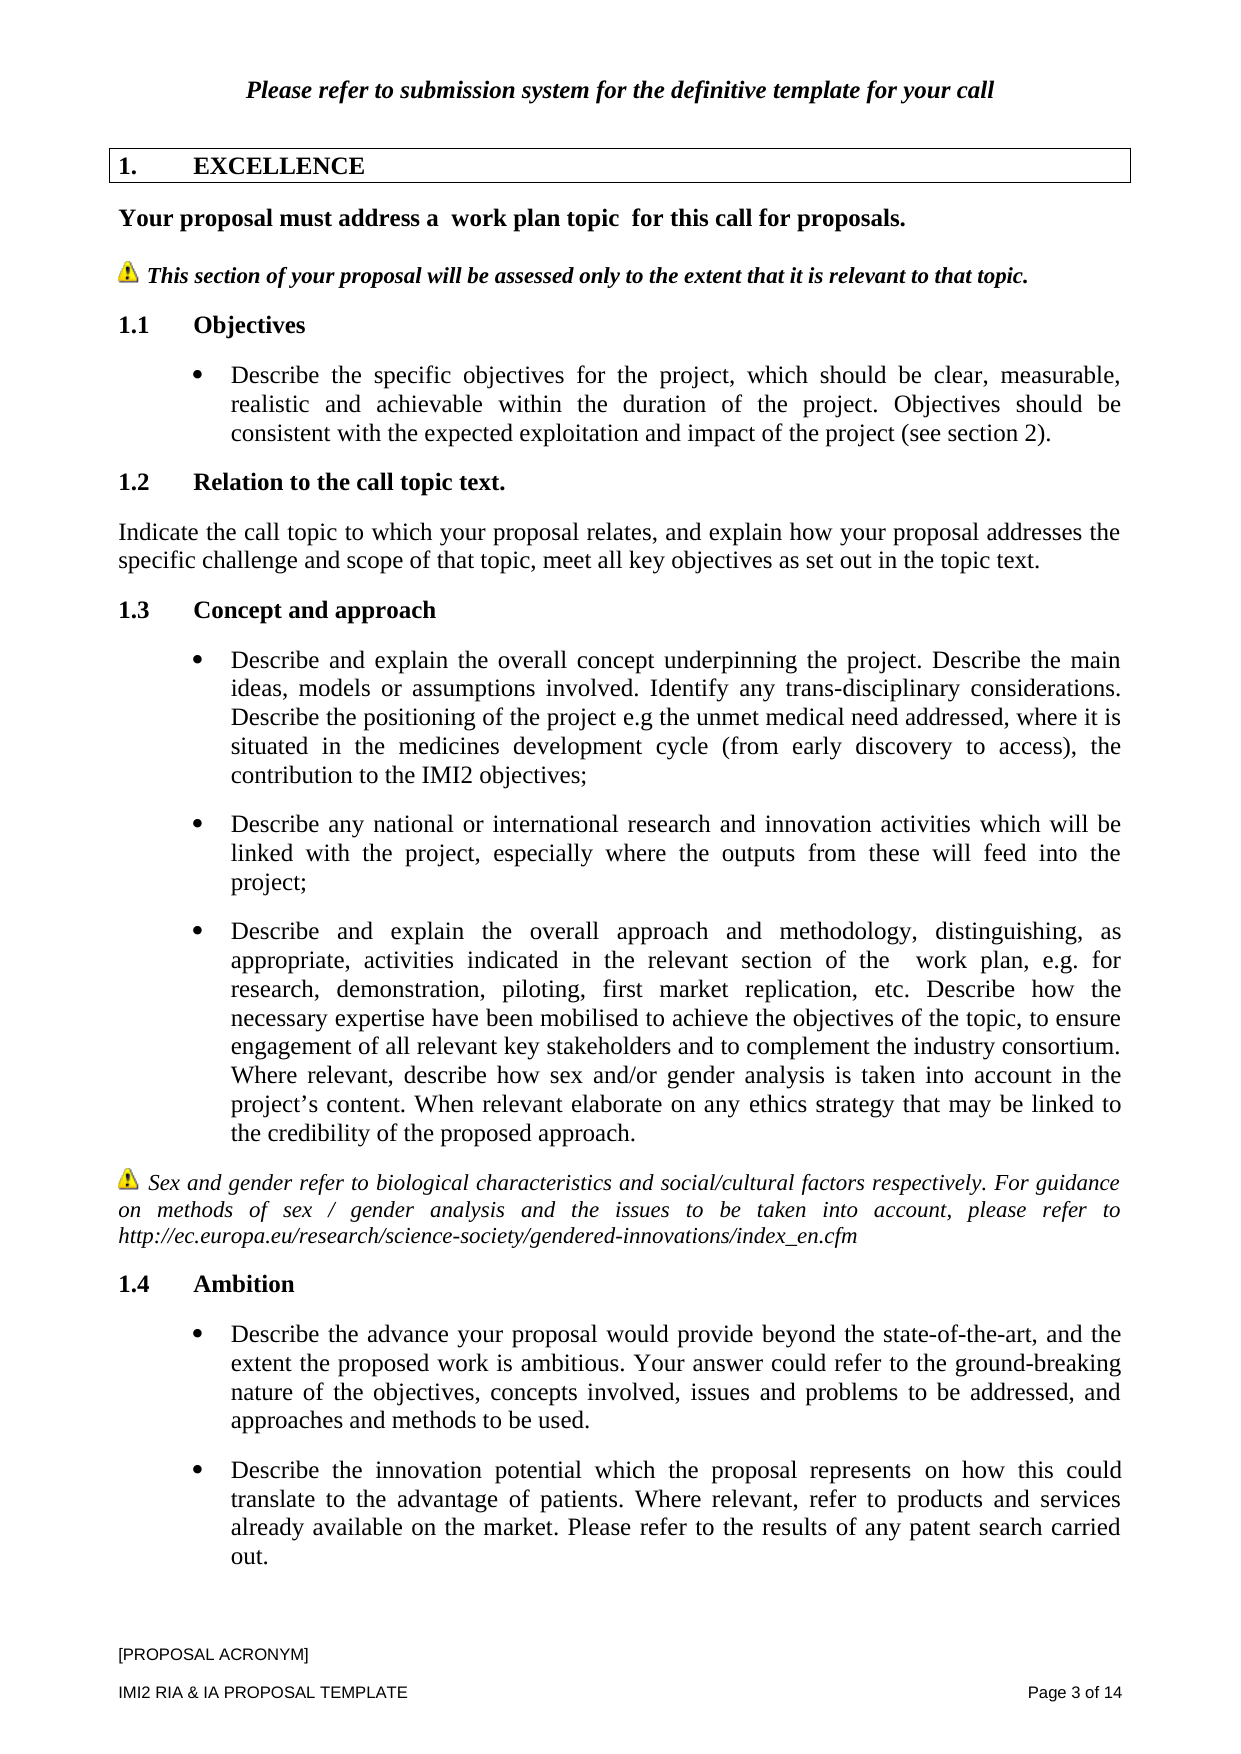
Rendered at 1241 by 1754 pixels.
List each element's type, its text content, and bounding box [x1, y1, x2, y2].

list Describe the specific objectives for the project, which should be clear, measurable, realistic and achievable within the duration of the project. Objectives should be consistent with the expected exploitation and impact of the project (see section 2). [193, 360, 1122, 446]
picture [118, 261, 141, 284]
list Describe the innovation potential which the proposal represents on how this could translate to the advantage of patients. Where relevant, refer to products and services already available on the market. Please refer to the results of any patent search carried out. [193, 1455, 1122, 1570]
list Describe and explain the overall approach and methodology, distinguishing, as appropriate, activities indicated in the relevant section of the work plan, e.g. for research, demonstration, piloting, first market replication, etc. Describe how the necessary expertise have been mobilised to achieve the objectives of the topic, to ensure engagement of all relevant key stakeholders and to complement the industry consortium. Where relevant, describe how sex and/or gender analysis is taken into account in the project’s content. When relevant elaborate on any ethics strategy that may be linked to the credibility of the proposed approach. [193, 916, 1122, 1146]
text 1. EXCELLENCE [110, 149, 1130, 182]
text Indicate the call topic to which your proposal relates, and explain how your proposal addresses the specific challenge and scope of that topic, meet all key objectives as set out in the topic text. [118, 517, 1122, 574]
list Describe and explain the overall concept underpinning the project. Describe the main ideas, models or assumptions involved. Identify any trans-disciplinary considerations. Describe the positioning of the project e.g the unmet medical need addressed, where it is situated in the medicines development cycle (from early discovery to access), the contribution to the IMI2 objectives; [193, 645, 1122, 788]
text Your proposal must address a work plan topic for this call for proposals. [118, 203, 1122, 232]
picture [118, 1167, 141, 1191]
text 1.3 Concept and approach [118, 595, 1122, 624]
text Sex and gender refer to biological characteristics and social/cultural factors respectively. For guidance on methods of sex / gender analysis and the issues to be taken into account, please refer to http://ec.europa.eu/research/science-society/gendered-innovations/index_en.cfm [118, 1167, 1122, 1249]
list Describe any national or international research and innovation activities which will be linked with the project, especially where the outputs from these will feed into the project; [193, 809, 1122, 896]
text This section of your proposal will be assessed only to the extent that it is relevant to that topic. [118, 261, 1122, 290]
text 1.4 Ambition [118, 1269, 1122, 1298]
list Describe the advance your proposal would provide beyond the state-of-the-art, and the extent the proposed work is ambitious. Your answer could refer to the ground-breaking nature of the objectives, concepts involved, issues and problems to be addressed, and approaches and methods to be used. [193, 1319, 1122, 1434]
text 1.1 Objectives [118, 311, 1122, 339]
text 1.2 Relation to the call topic text. [118, 467, 1122, 496]
